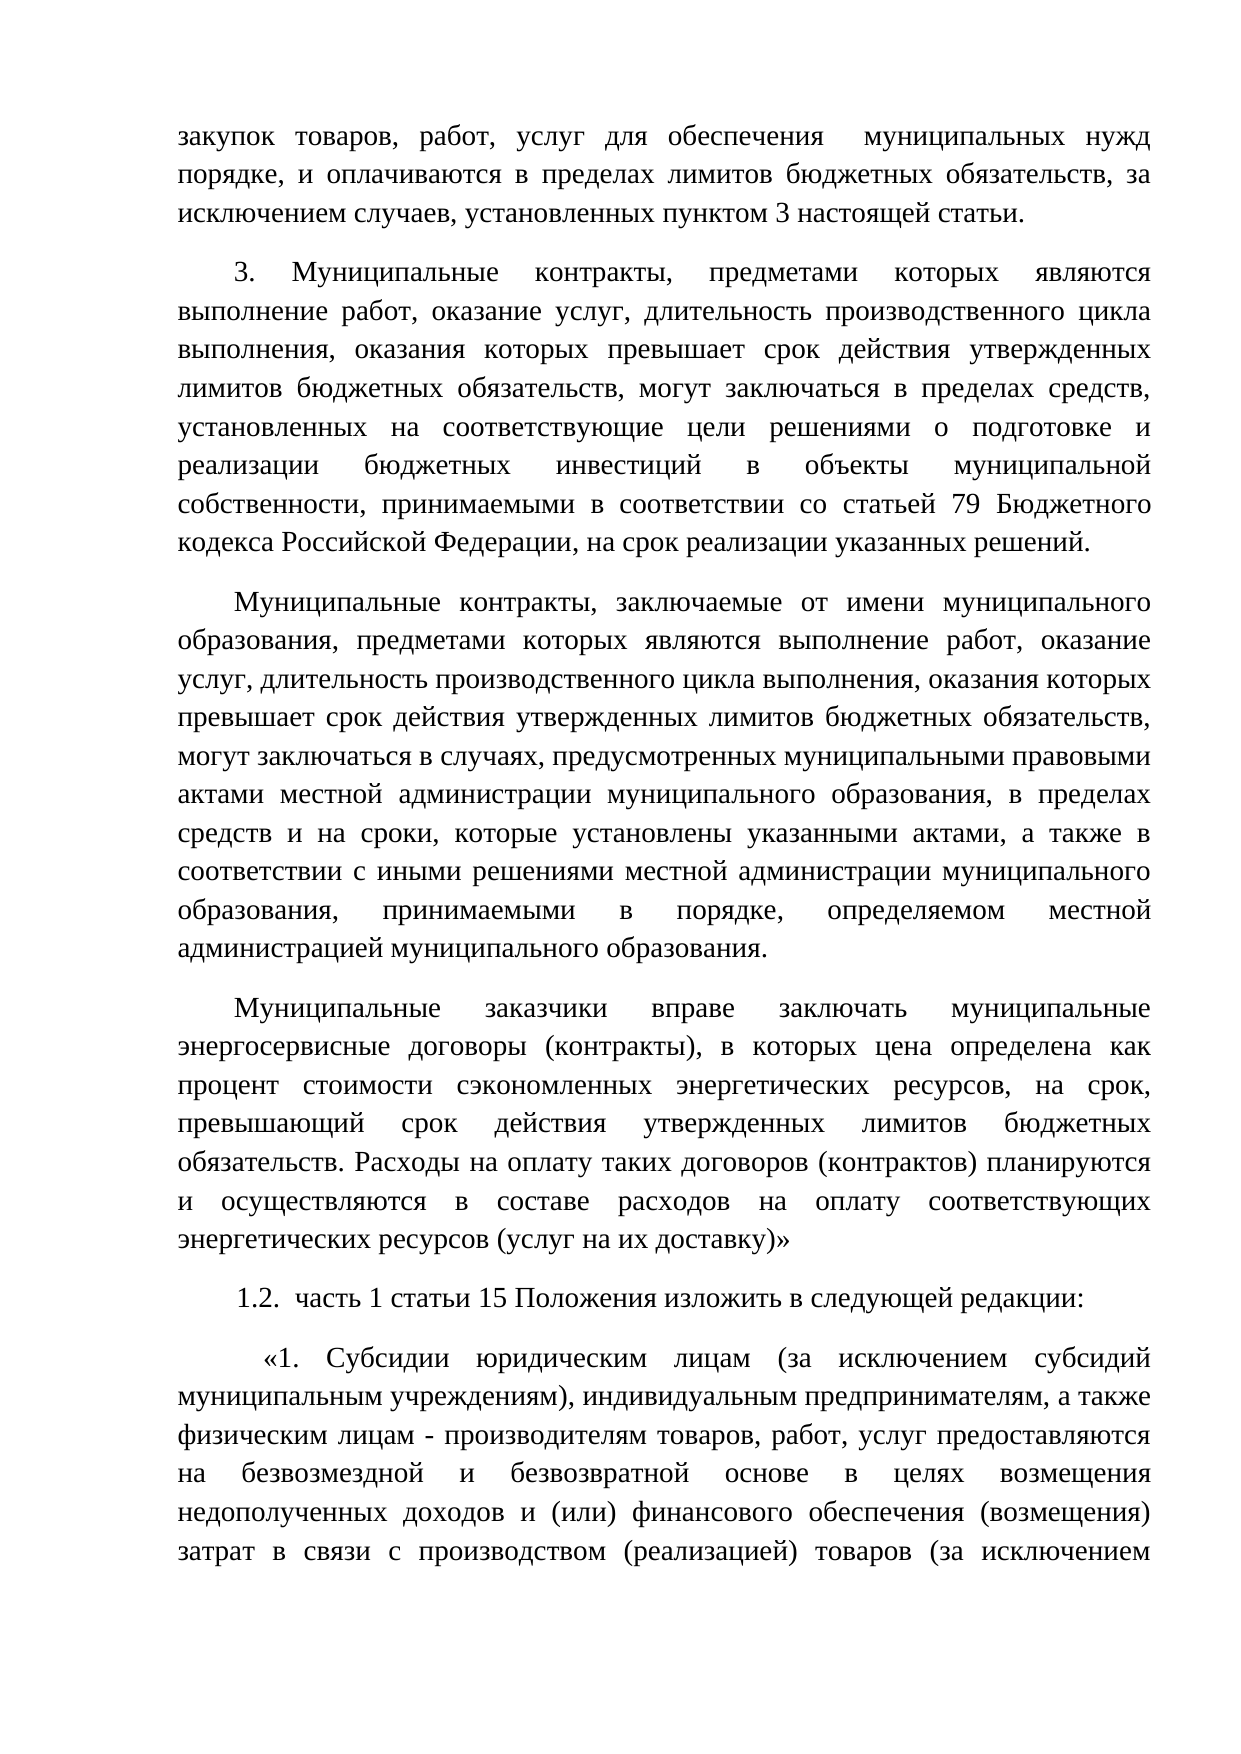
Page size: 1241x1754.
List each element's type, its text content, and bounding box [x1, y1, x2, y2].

text 3. Муниципальные контракты, предметами которых являются выполнение работ, оказание услуг, длительность производственного цикла выполнения, оказания которых превышает срок действия утвержденных лимитов бюджетных обязательств, могут заключаться в пределах средств, установленных на соответствующие цели решениями о подготовке и реализации бюджетных инвестиций в объекты муниципальной собственности, принимаемыми в соответствии со статьей 79 Бюджетного кодекса Российской Федерации, на срок реализации указанных решений. [177, 254, 1152, 558]
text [177, 1340, 1152, 1566]
text Муниципальные контракты, заключаемые от имени муниципального образования, предметами которых являются выполнение работ, оказание услуг, длительность производственного цикла выполнения, оказания которых превышает срок действия утвержденных лимитов бюджетных обязательств, могут заключаться в случаях, предусмотренных муниципальными правовыми актами местной администрации муниципального образования, в пределах средств и на сроки, которые установлены указанными актами, а также в соответствии с иными решениями местной администрации муниципального образования, принимаемыми в порядке, определяемом местной администрацией муниципального образования. [177, 584, 1152, 964]
text Муниципальные заказчики вправе заключать муниципальные энергосервисные договоры (контракты), в которых цена определена как процент стоимости сэкономленных энергетических ресурсов, на срок, превышающий срок действия утвержденных лимитов бюджетных обязательств. Расходы на оплату таких договоров (контрактов) планируются и осуществляются в составе расходов на оплату соответствующих энергетических ресурсов (услуг на их доставку)» [177, 990, 1152, 1255]
text 1.2. часть 1 статьи 15 Положения изложить в следующей редакции: [177, 1281, 1152, 1314]
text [177, 118, 1152, 229]
